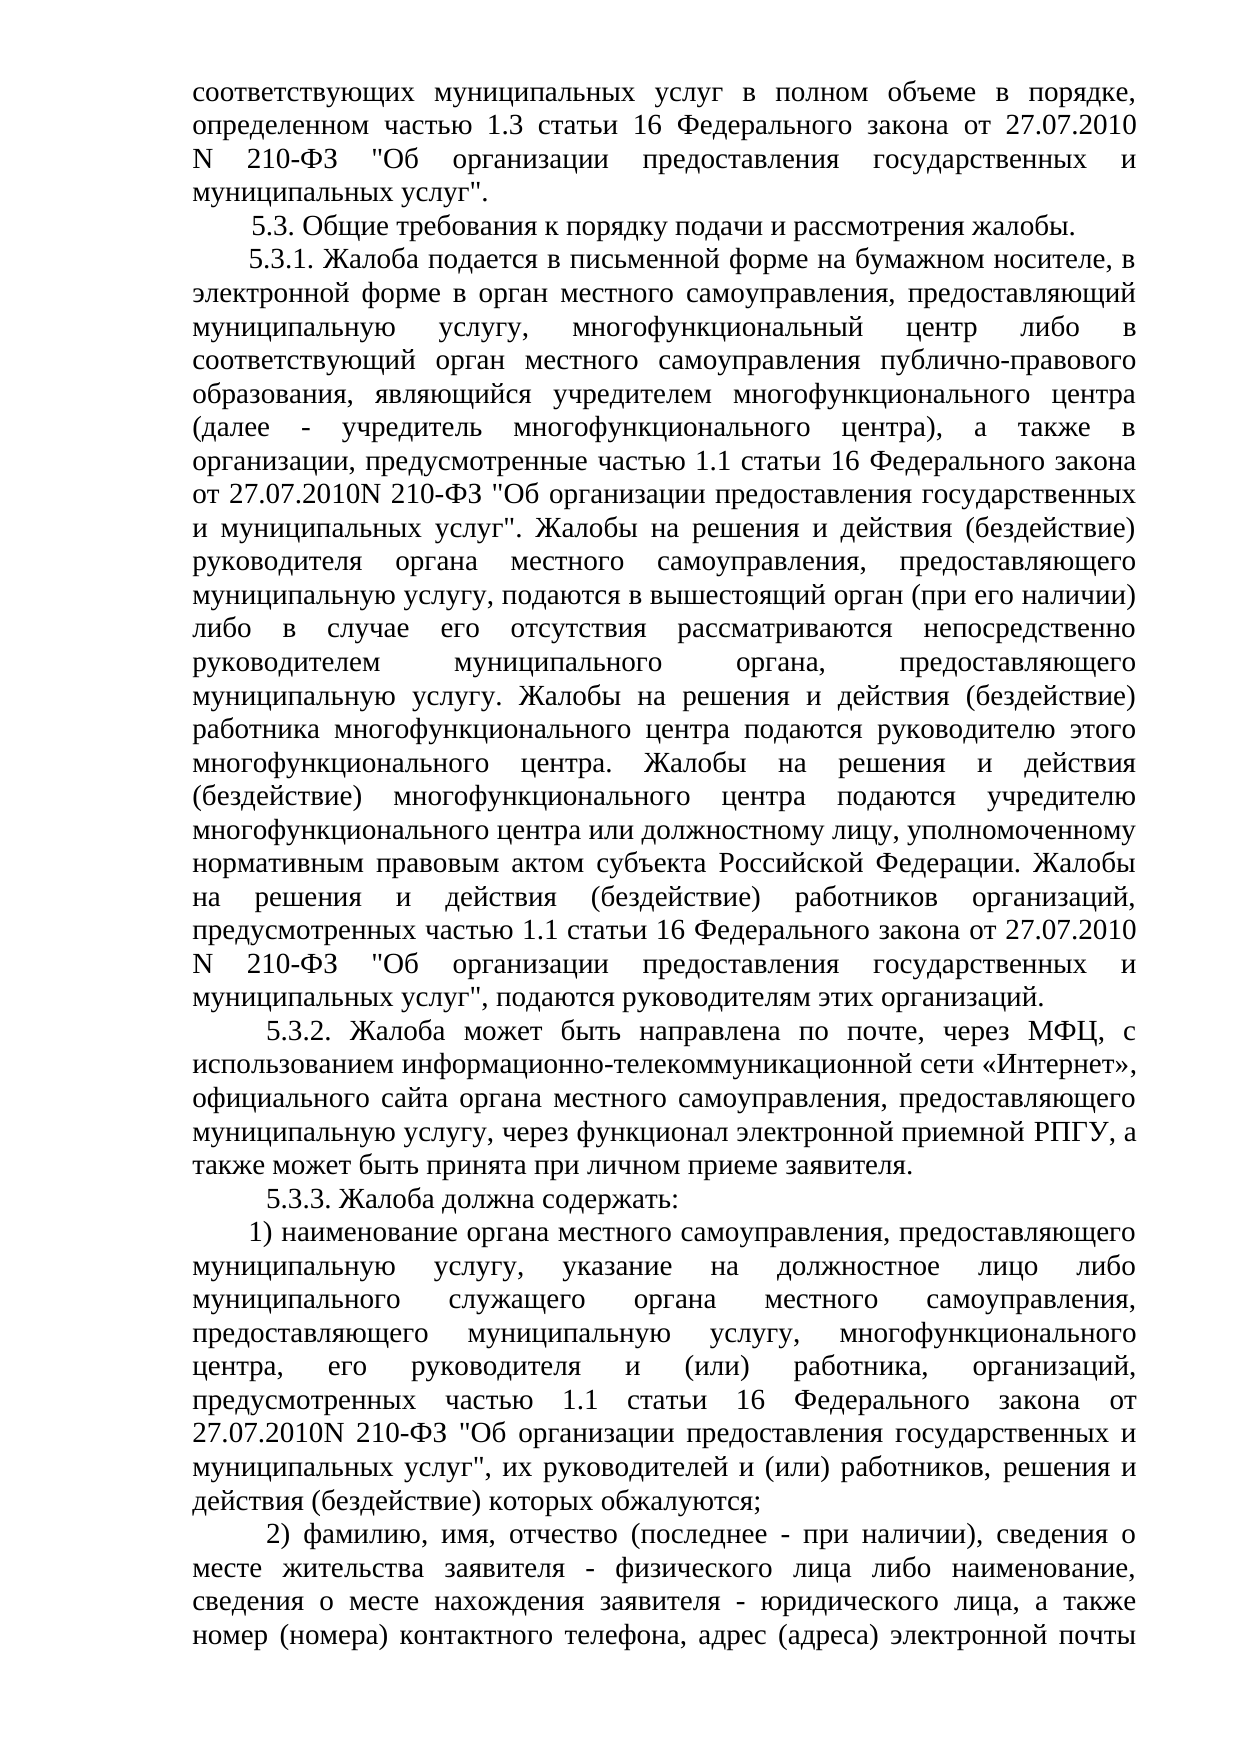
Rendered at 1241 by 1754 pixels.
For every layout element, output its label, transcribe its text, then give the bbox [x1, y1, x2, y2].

text 5.3. Общие требования к порядку подачи и рассмотрения жалобы. [192, 208, 1137, 242]
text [192, 1516, 1137, 1650]
text 5.3.2. Жалоба может быть направлена по почте, через МФЦ, с использованием информационно-телекоммуникационной сети «Интернет», официального сайта органа местного самоуправления, предоставляющего муниципальную услугу, через функционал электронной приемной РПГУ, а также может быть принята при личном приеме заявителя. [192, 1013, 1137, 1181]
text 1) наименование органа местного самоуправления, предоставляющего муниципальную услугу, указание на должностное лицо либо муниципального служащего органа местного самоуправления, предоставляющего муниципальную услугу, многофункционального центра, его руководителя и (или) работника, организаций, предусмотренных частью 1.1 статьи 16 Федерального закона от 27.07.2010N 210-ФЗ "Об организации предоставления государственных и муниципальных услуг", их руководителей и (или) работников, решения и действия (бездействие) которых обжалуются; [192, 1214, 1137, 1516]
text 5.3.3. Жалоба должна содержать: [192, 1181, 1137, 1214]
text 5.3.1. Жалоба подается в письменной форме на бумажном носителе, в электронной форме в орган местного самоуправления, предоставляющий муниципальную услугу, многофункциональный центр либо в соответствующий орган местного самоуправления публично-правового образования, являющийся учредителем многофункционального центра (далее - учредитель многофункционального центра), а также в организации, предусмотренные частью 1.1 статьи 16 Федерального закона от 27.07.2010N 210-ФЗ "Об организации предоставления государственных и муниципальных услуг". Жалобы на решения и действия (бездействие) руководителя органа местного самоуправления, предоставляющего муниципальную услугу, подаются в вышестоящий орган (при его наличии) либо в случае его отсутствия рассматриваются непосредственно руководителем муниципального органа, предоставляющего муниципальную услугу. Жалобы на решения и действия (бездействие) работника многофункционального центра подаются руководителю этого многофункционального центра. Жалобы на решения и действия (бездействие) многофункционального центра подаются учредителю многофункционального центра или должностному лицу, уполномоченному нормативным правовым актом субъекта Российской Федерации. Жалобы на решения и действия (бездействие) работников организаций, предусмотренных частью 1.1 статьи 16 Федерального закона от 27.07.2010 N 210-ФЗ "Об организации предоставления государственных и муниципальных услуг", подаются руководителям этих организаций. [192, 242, 1137, 1013]
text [192, 74, 1137, 208]
